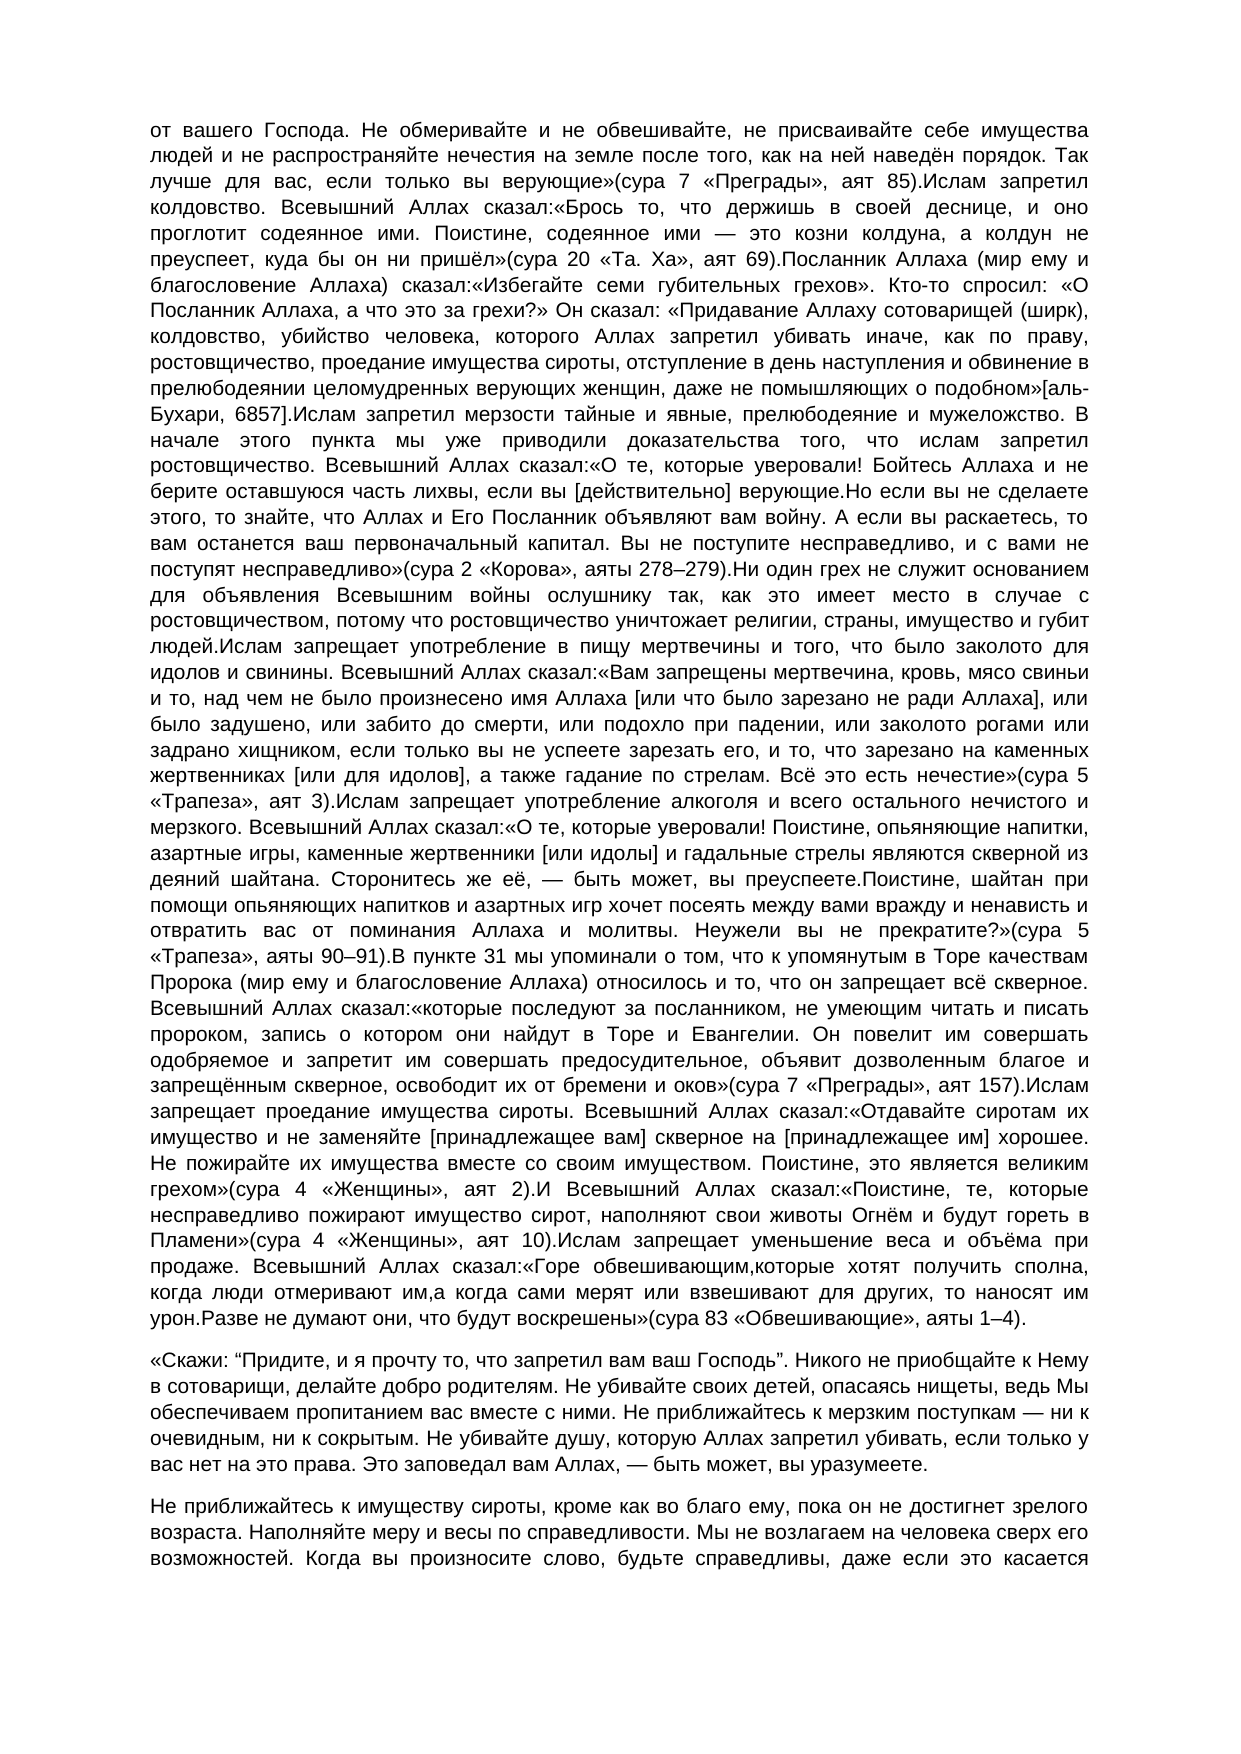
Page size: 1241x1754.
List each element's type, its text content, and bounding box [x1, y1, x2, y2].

text «Скажи: “Придите, и я прочту то, что запретил вам ваш Господь”. Никого не приобщайте к Нему в сотоварищи, делайте добро родителям. Не убивайте своих детей, опасаясь нищеты, ведь Мы обеспечиваем пропитанием вас вместе с ними. Не приближайтесь к мерзким поступкам — ни к очевидным, ни к сокрытым. Не убивайте душу, которую Аллах запретил убивать, если только у вас нет на это права. Это заповедал вам Аллах, — быть может, вы уразумеете. [150, 1348, 1090, 1476]
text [150, 1494, 1090, 1570]
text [150, 117, 1090, 1330]
